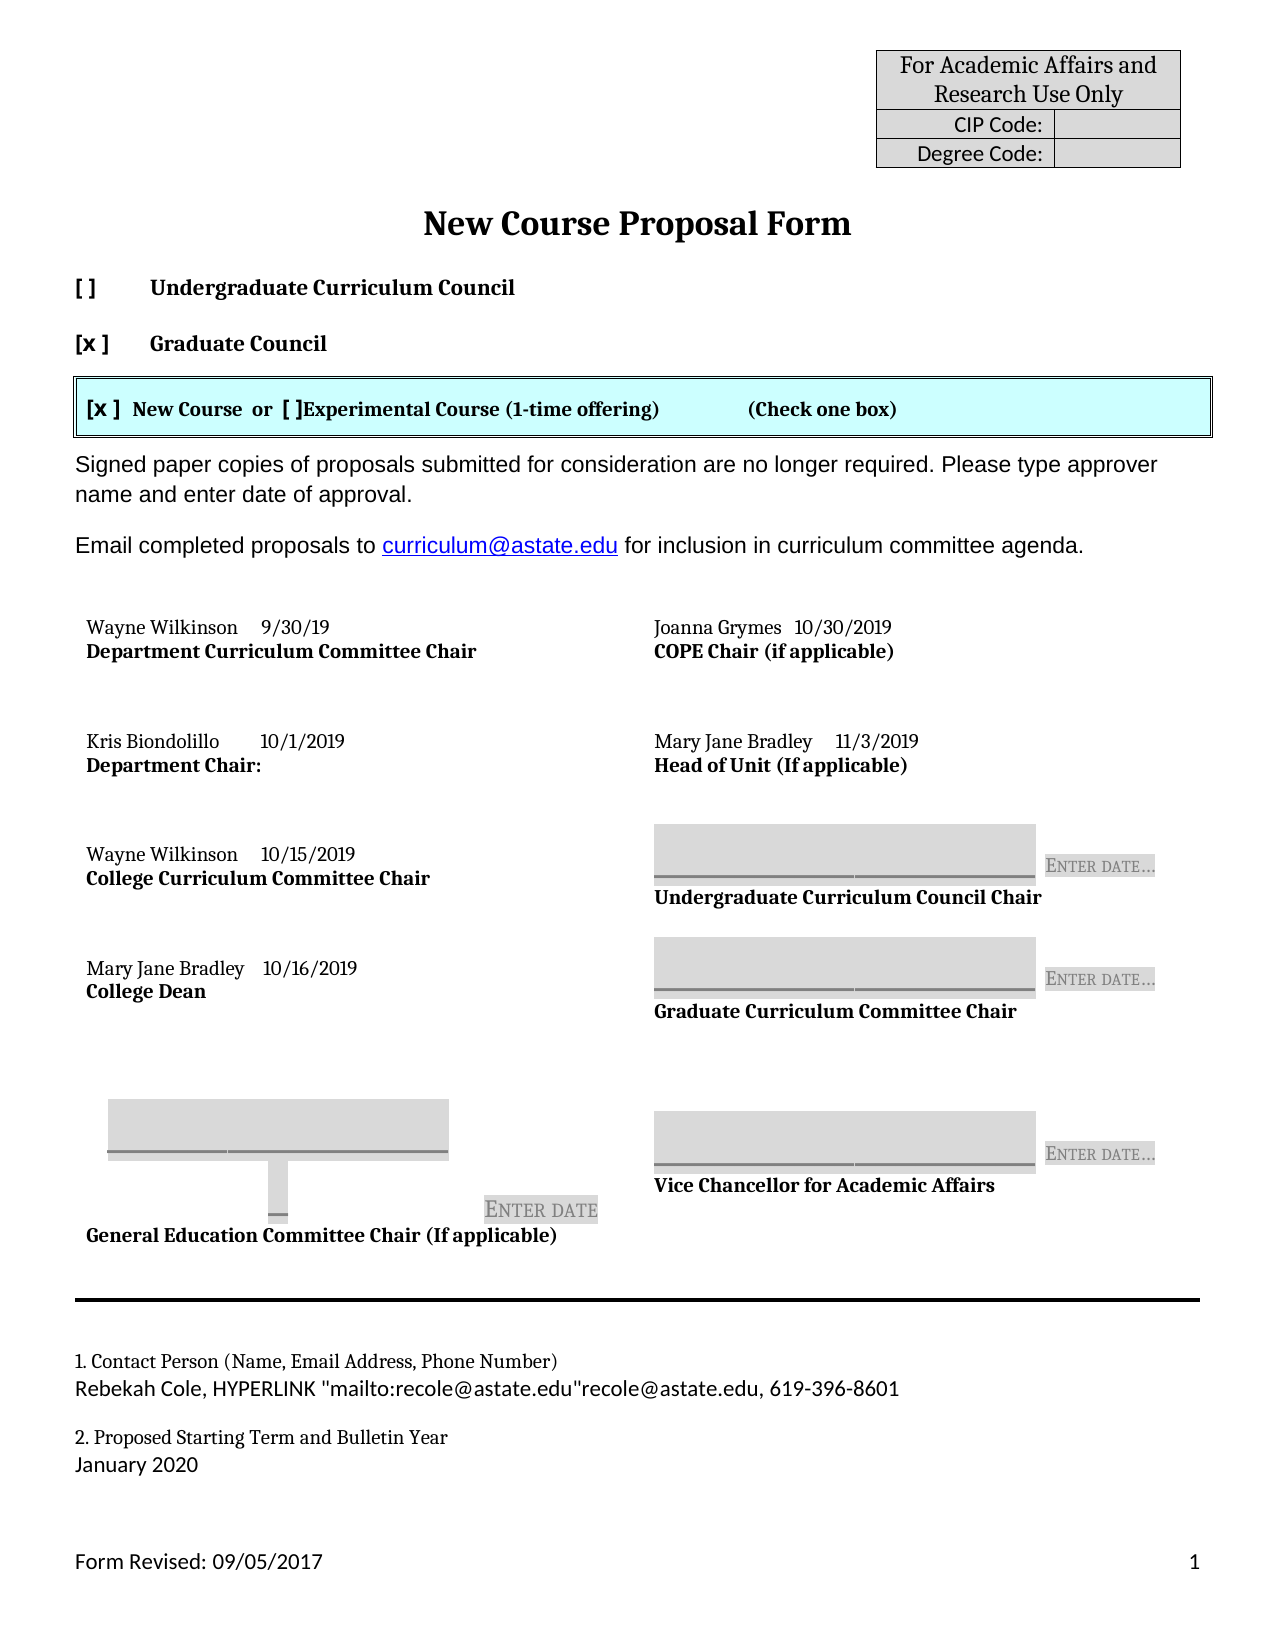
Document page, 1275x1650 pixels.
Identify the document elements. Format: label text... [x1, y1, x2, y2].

table_cell Degree Code: [877, 139, 1054, 167]
table_cell College Dean [75, 924, 643, 1037]
table_cell [1055, 139, 1180, 167]
table_cell Department Chair: [75, 697, 643, 810]
table_cell Undergraduate Curriculum Council Chair [643, 810, 1211, 923]
text [ ] Undergraduate Curriculum Council [75, 271, 1200, 302]
table_cell Head of Unit (If applicable) [643, 697, 1211, 810]
text [x ] Graduate Council [75, 327, 1200, 359]
text Signed paper copies of proposals submitted for consideration are no longer required. Please type approver name and enter date of approval. [75, 451, 1200, 507]
table_cell Vice Chancellor for Academic Affairs [643, 1037, 1211, 1272]
table_cell Graduate Curriculum Committee Chair [643, 924, 1211, 1037]
table_cell [1055, 110, 1180, 138]
table_header [x ] New Course or [ ]Experimental Course (1-time offering) (Check one box) [77, 379, 1210, 435]
text 2. Proposed Starting Term and Bulletin Year [75, 1426, 1200, 1450]
table_header For Academic Affairs and Research Use Only [877, 51, 1180, 109]
text 1. Contact Person (Name, Email Address, Phone Number) [75, 1350, 1200, 1374]
text New Course Proposal Form [75, 203, 1200, 244]
table_cell College Curriculum Committee Chair [75, 810, 643, 923]
table_header COPE Chair (if applicable) [643, 583, 1211, 697]
table_cell CIP Code: [877, 110, 1054, 138]
table_header 9/30/19 Department Curriculum Committee Chair [75, 583, 643, 697]
text Email completed proposals to curriculum@astate.edu for inclusion in curriculum committee agenda. [75, 532, 1200, 558]
table_cell General Education Committee Chair (If applicable) [75, 1037, 643, 1272]
